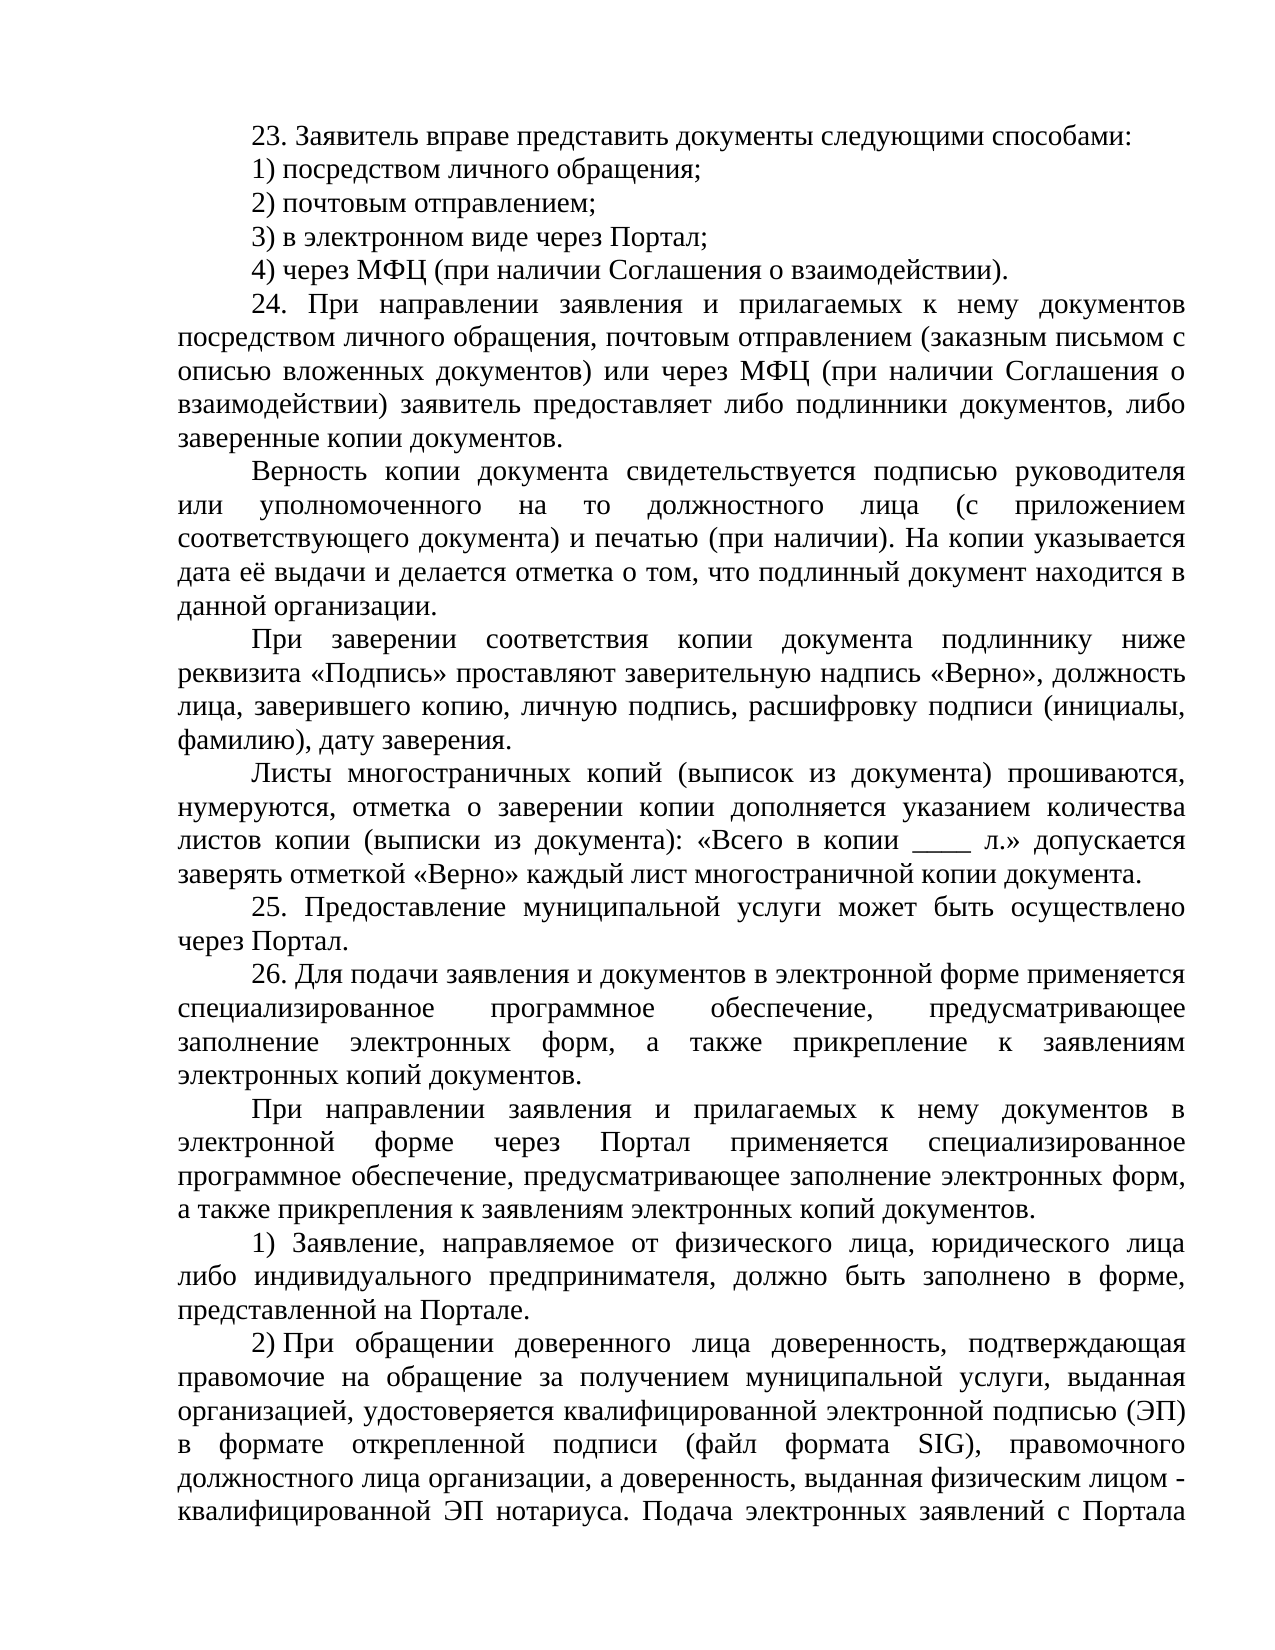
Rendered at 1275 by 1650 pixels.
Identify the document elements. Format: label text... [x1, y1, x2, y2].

text 1) посредством личного обращения; [236, 152, 1186, 185]
text 24. При направлении заявления и прилагаемых к нему документов посредством личного обращения, почтовым отправлением (заказным письмом с описью вложенных документов) или через МФЦ (при наличии Соглашения о взаимодействии) заявитель предоставляет либо подлинники документов, либо заверенные копии документов. [177, 286, 1186, 453]
text 1) Заявление, направляемое от физического лица, юридического лица либо индивидуального предпринимателя, должно быть заполнено в форме, представленной на Портале. [177, 1225, 1186, 1326]
text 26. Для подачи заявления и документов в электронной форме применяется специализированное программное обеспечение, предусматривающее заполнение электронных форм, а также прикрепление к заявлениям электронных копий документов. [177, 957, 1186, 1091]
text Листы многостраничных копий (выписок из документа) прошиваются, нумеруются, отметка о заверении копии дополняется указанием количества листов копии (выписки из документа): «Всего в копии ____ л.» допускается заверять отметкой «Верно» каждый лист многостраничной копии документа. [177, 755, 1186, 889]
text При направлении заявления и прилагаемых к нему документов в электронной форме через Портал применяется специализированное программное обеспечение, предусматривающее заполнение электронных форм, а также прикрепления к заявлениям электронных копий документов. [177, 1091, 1186, 1225]
text 3) в электронном виде через Портал; [236, 219, 1186, 252]
text Верность копии документа свидетельствуется подписью руководителя или уполномоченного на то должностного лица (с приложением соответствующего документа) и печатью (при наличии). На копии указывается дата её выдачи и делается отметка о том, что подлинный документ находится в данной организации. [177, 453, 1186, 621]
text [177, 1326, 1186, 1527]
text При заверении соответствия копии документа подлиннику ниже реквизита «Подпись» проставляют заверительную надпись «Верно», должность лица, заверившего копию, личную подпись, расшифровку подписи (инициалы, фамилию), дату заверения. [177, 621, 1186, 755]
text 4) через МФЦ (при наличии Соглашения о взаимодействии). [236, 252, 1186, 286]
text 25. Предоставление муниципальной услуги может быть осуществлено через Портал. [177, 889, 1186, 957]
text 2) почтовым отправлением; [236, 185, 1186, 219]
text 23. Заявитель вправе представить документы следующими способами: [177, 118, 1186, 152]
